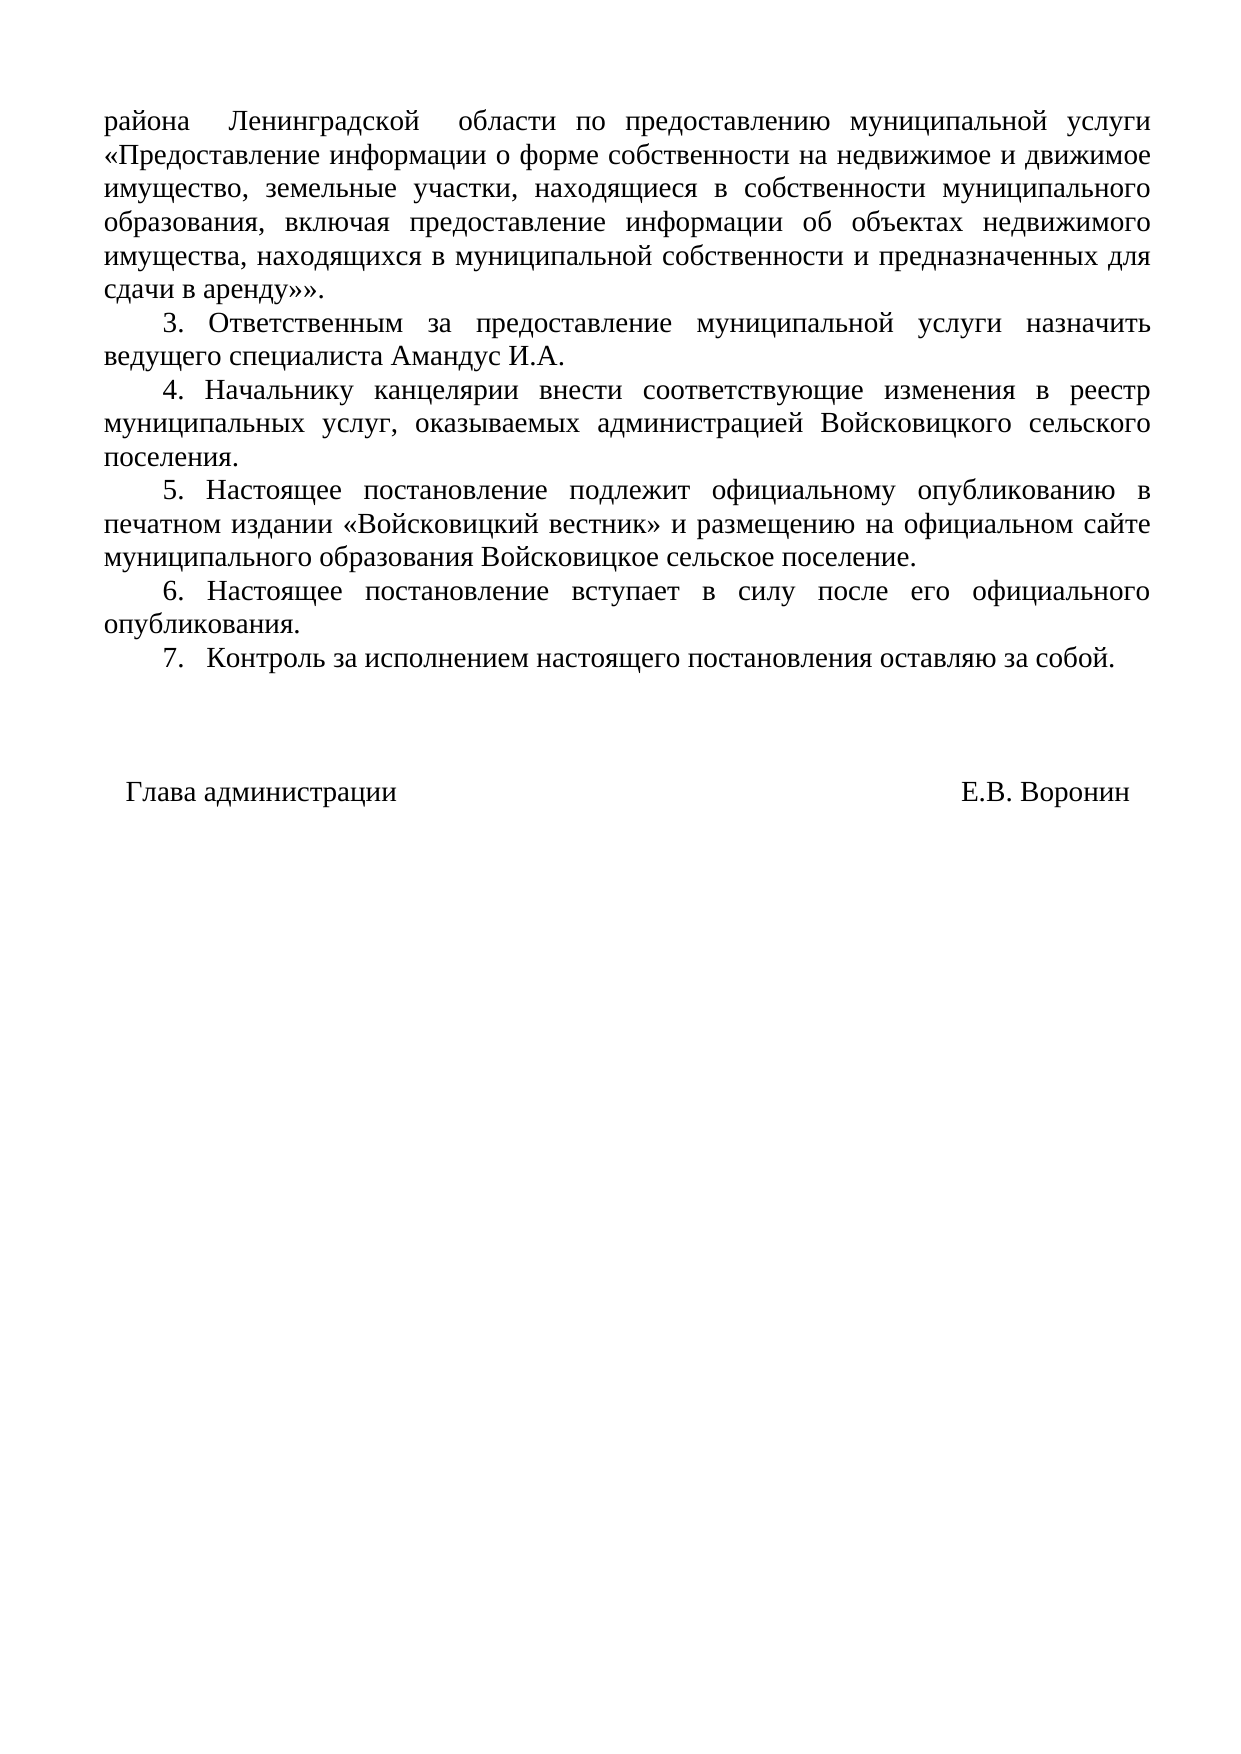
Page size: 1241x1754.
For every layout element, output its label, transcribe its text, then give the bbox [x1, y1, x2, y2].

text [103, 103, 1152, 305]
text 4. Начальнику канцелярии внести соответствующие изменения в реестр муниципальных услуг, оказываемых администрацией Войсковицкого сельского поселения. [103, 372, 1152, 472]
text 7. Контроль за исполнением настоящего постановления оставляю за собой. [103, 640, 1152, 674]
text 5. Настоящее постановление подлежит официальному опубликованию в печатном издании «Войсковицкий вестник» и размещению на официальном сайте муниципального образования Войсковицкое сельское поселение. [103, 472, 1152, 573]
text 6. Настоящее постановление вступает в силу после его официального опубликования. [103, 573, 1152, 640]
text Глава администрации Е.В. Воронин [103, 774, 1152, 808]
text 3. Ответственным за предоставление муниципальной услуги назначить ведущего специалиста Амандус И.А. [103, 305, 1152, 372]
